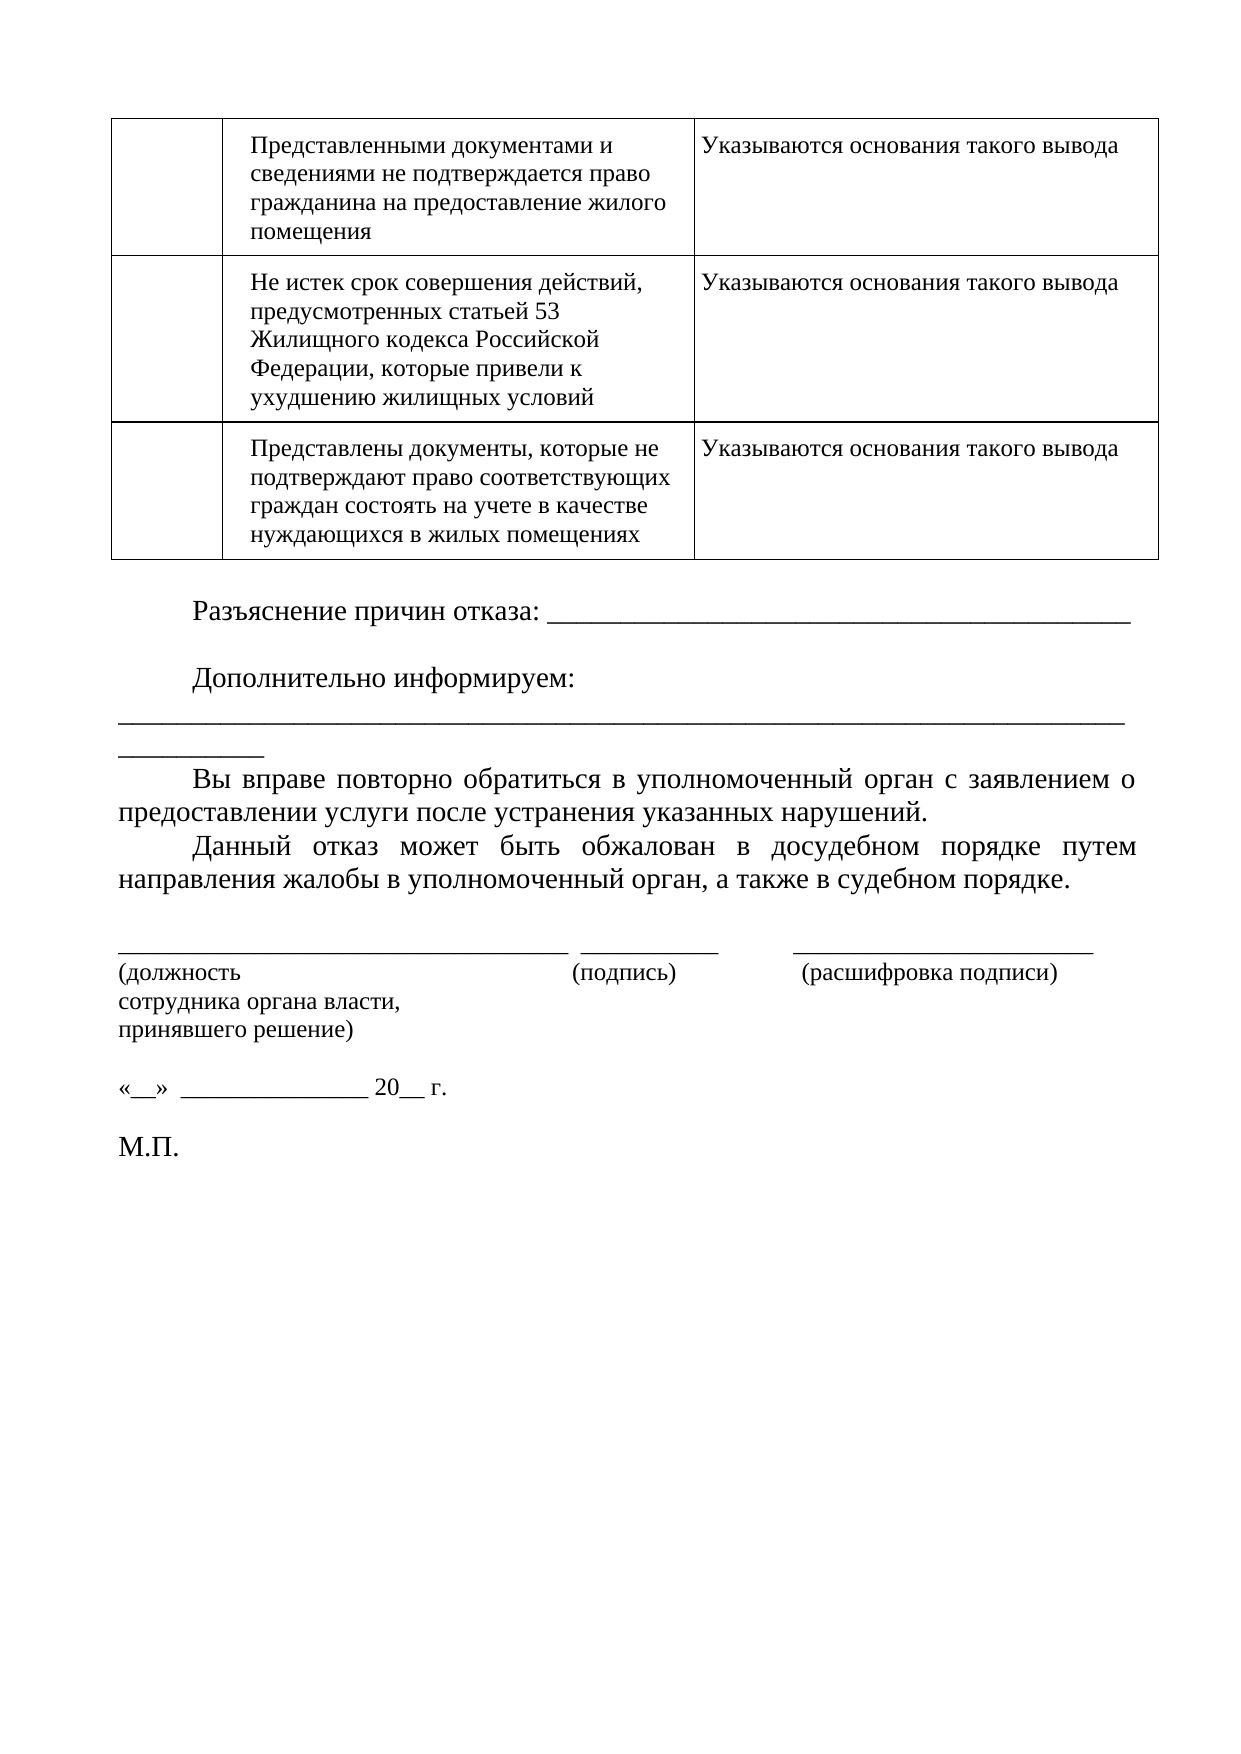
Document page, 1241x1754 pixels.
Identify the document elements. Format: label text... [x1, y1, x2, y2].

table_cell [112, 119, 222, 255]
text Вы вправе повторно обратиться в уполномоченный орган с заявлением о предоставлении услуги после устранения указанных нарушений. [118, 761, 1137, 828]
table_cell [112, 423, 222, 559]
table_cell Представленными документами и сведениями не подтверждается право гражданина на предоставление жилого помещения [223, 119, 694, 255]
table_cell Не истек срок совершения действий, предусмотренных статьей 53 Жилищного кодекса Российской Федерации, которые привели к ухудшению жилищных условий [223, 256, 694, 421]
text (должность (подпись) (расшифровка подписи) [118, 957, 1137, 986]
table_cell Указываются основания такого вывода [695, 423, 1158, 559]
table_cell Представлены документы, которые не подтверждают право соответствующих граждан состоять на учете в качестве нуждающихся в жилых помещениях [223, 423, 694, 559]
text ____________________________________ ___________ ________________________ [118, 928, 1137, 957]
text Данный отказ может быть обжалован в досудебном порядке путем направления жалобы в уполномоченный орган, а также в судебном порядке. [118, 828, 1137, 895]
text Разъяснение причин отказа: ________________________________________ [118, 593, 1137, 627]
table_cell [112, 256, 222, 421]
text принявшего решение) [118, 1014, 1137, 1043]
table_cell Указываются основания такого вывода [695, 256, 1158, 421]
text М.П. [118, 1129, 1137, 1163]
text «__» _______________ 20__ г. [118, 1072, 1137, 1101]
text Дополнительно информируем: _______________________________________________________________________________ [118, 660, 1137, 761]
text сотрудника органа власти, [118, 986, 1137, 1014]
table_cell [695, 119, 1158, 255]
